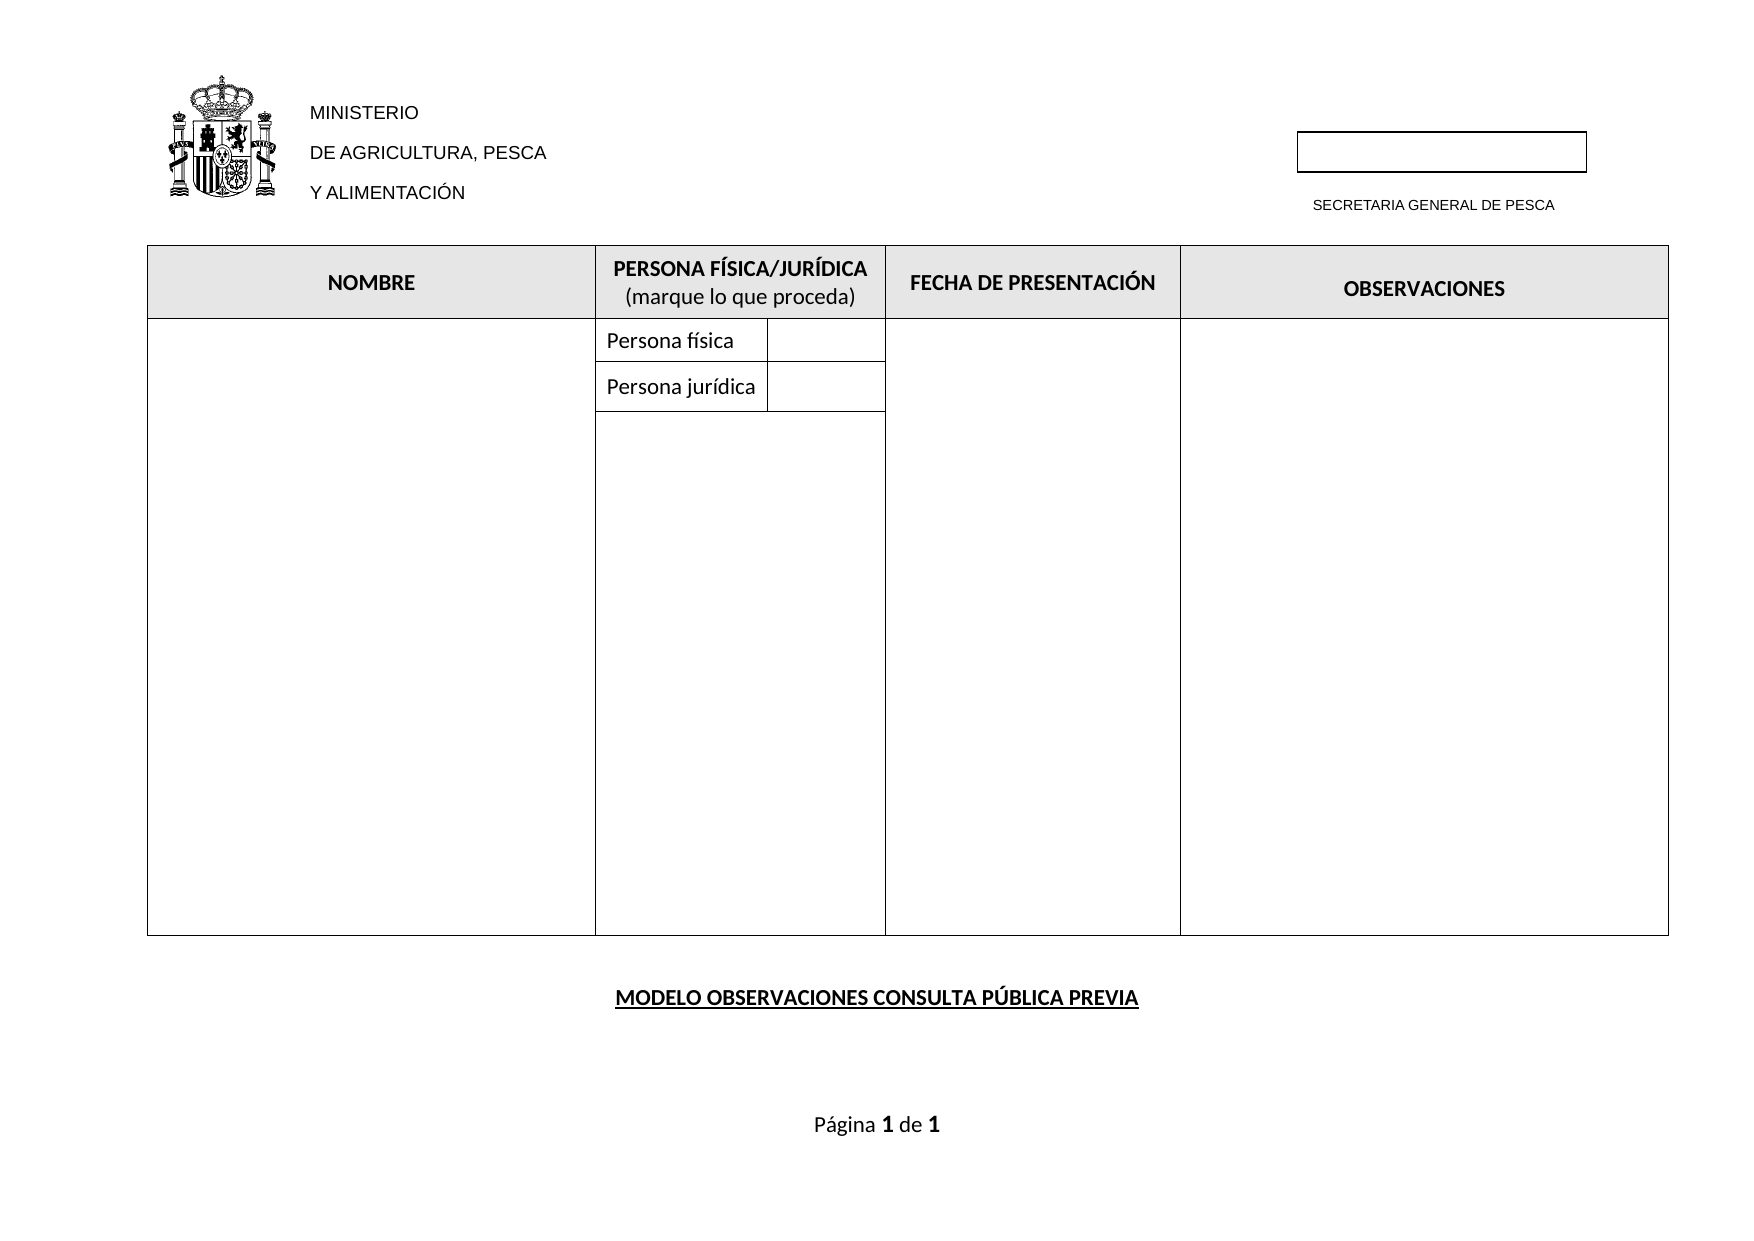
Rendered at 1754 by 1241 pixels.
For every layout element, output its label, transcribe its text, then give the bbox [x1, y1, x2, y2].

text MODELO OBSERVACIONES CONSULTA PÚBLICA PREVIA [148, 983, 1606, 1011]
table_cell [148, 319, 595, 935]
picture [151, 68, 289, 218]
table_cell [768, 319, 885, 361]
table_cell [596, 412, 885, 935]
table_cell Persona jurídica [596, 362, 767, 411]
table_header PERSONA FÍSICA/JURÍDICA (marque lo que proceda) [596, 246, 885, 318]
table_header OBSERVACIONES [1181, 246, 1668, 318]
table_header FECHA DE PRESENTACIÓN [886, 246, 1180, 318]
table_cell [886, 319, 1180, 935]
table_header NOMBRE [148, 246, 595, 318]
table_cell [768, 362, 885, 411]
table_cell [1181, 319, 1668, 935]
table_cell Persona física [596, 319, 767, 361]
